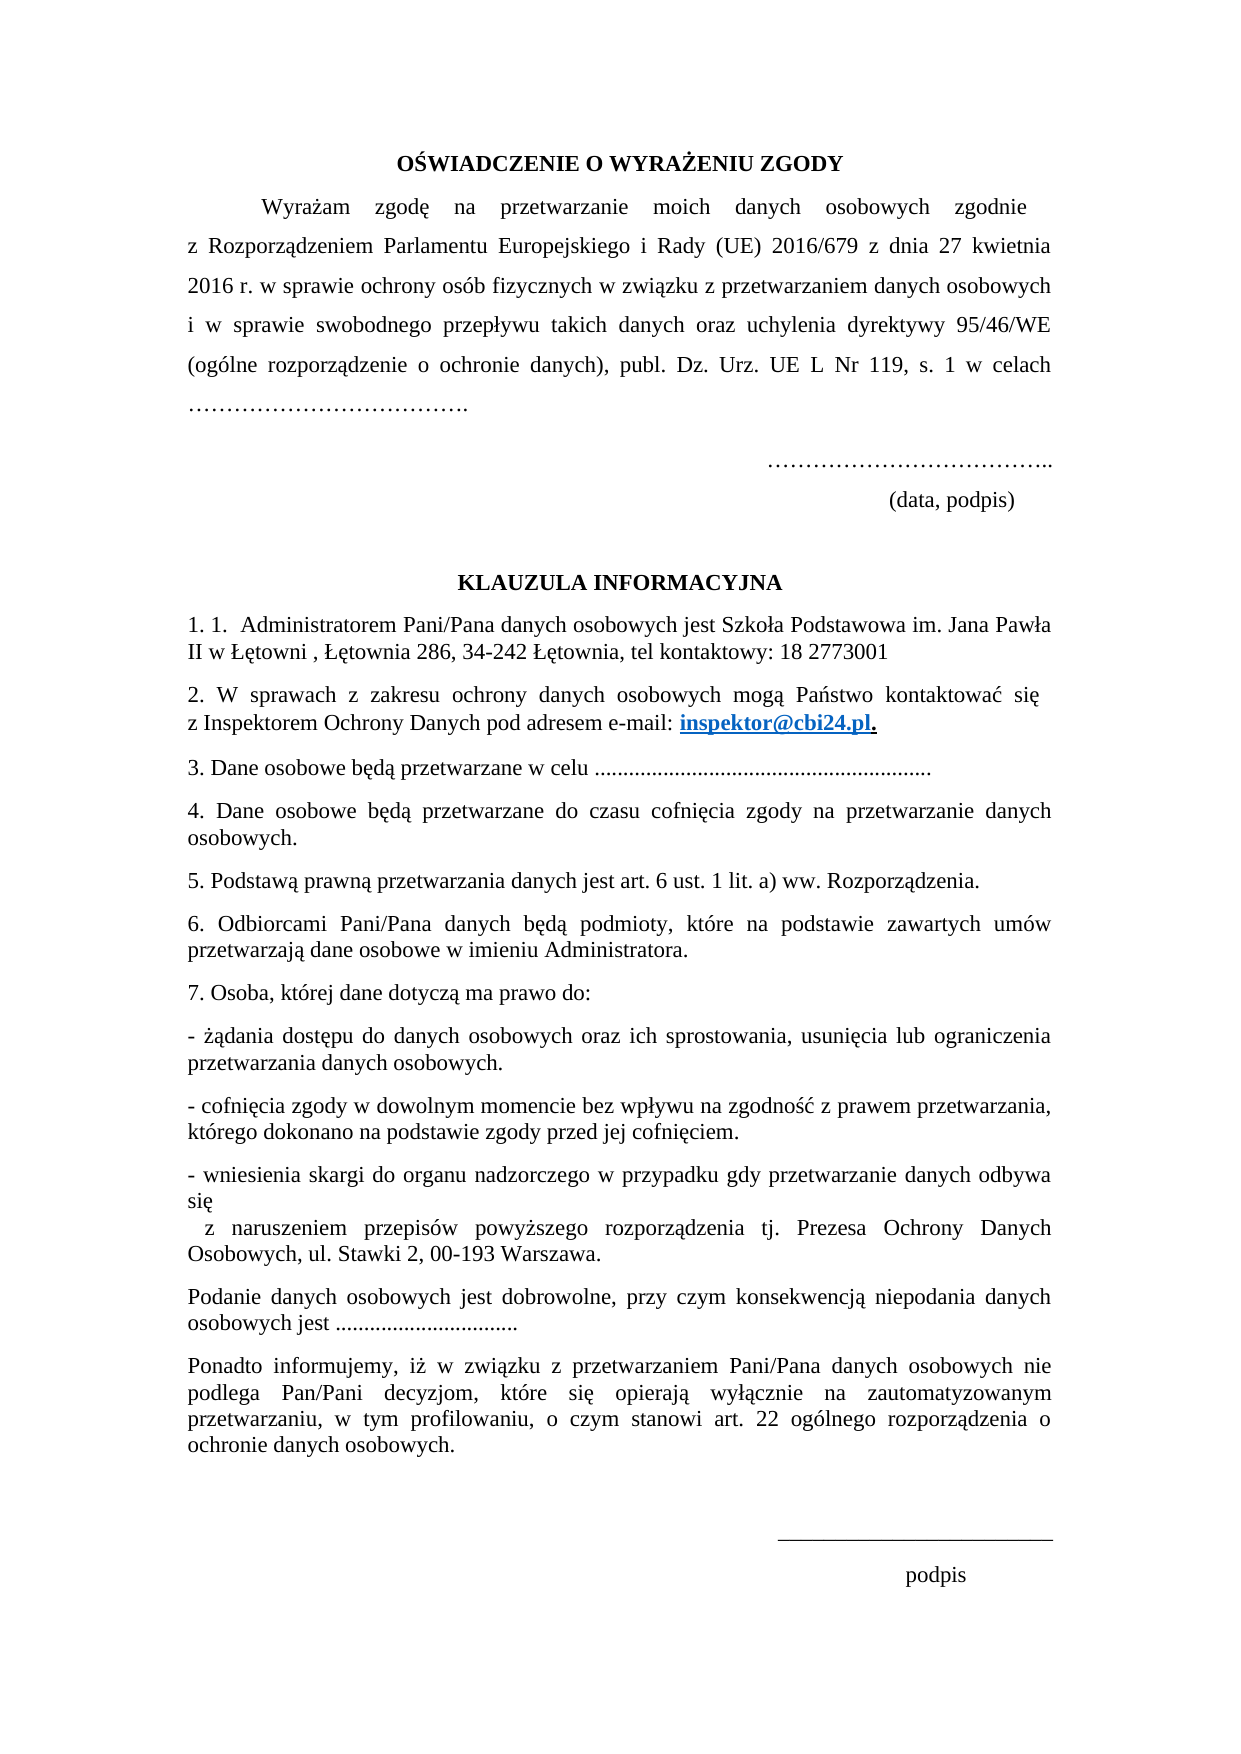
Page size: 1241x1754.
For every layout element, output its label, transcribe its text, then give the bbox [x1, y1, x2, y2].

text Podanie danych osobowych jest dobrowolne, przy czym konsekwencją niepodania danych osobowych jest ................................ [187, 1283, 1053, 1336]
text - cofnięcia zgody w dowolnym momencie bez wpływu na zgodność z prawem przetwarzania, którego dokonano na podstawie zgody przed jej cofnięciem. [187, 1092, 1053, 1144]
text Wyrażam zgodę na przetwarzanie moich danych osobowych zgodnie z Rozporządzeniem Parlamentu Europejskiego i Rady (UE) 2016/679 z dnia 27 kwietnia 2016 r. w sprawie ochrony osób fizycznych w związku z przetwarzaniem danych osobowych i w sprawie swobodnego przepływu takich danych oraz uchylenia dyrektywy 95/46/WE (ogólne rozporządzenie o ochronie danych), publ. Dz. Urz. UE L Nr 119, s. 1 w celach ………………………………. [187, 193, 1053, 417]
text (data, podpis) [187, 486, 1053, 512]
list 1. Administratorem Pani/Pana danych osobowych jest Szkoła Podstawowa im. Jana Pawła II w Łętowni , Łętownia 286, 34-242 Łętownia, tel kontaktowy: 18 2773001 [187, 612, 1053, 664]
text 7. Osoba, której dane dotyczą ma prawo do: [187, 979, 1053, 1006]
text KLAUZULA INFORMACYJNA [187, 568, 1053, 595]
text 3. Dane osobowe będą przetwarzane w celu ........................................................... [187, 754, 1053, 781]
text OŚWIADCZENIE O WYRAŻENIU ZGODY [187, 150, 1053, 176]
text - żądania dostępu do danych osobowych oraz ich sprostowania, usunięcia lub ograniczenia przetwarzania danych osobowych. [187, 1022, 1053, 1075]
text 2. W sprawach z zakresu ochrony danych osobowych mogą Państwo kontaktować się z Inspektorem Ochrony Danych pod adresem e-mail: inspektor@cbi24.pl. [187, 681, 1053, 736]
text ……………………………….. [187, 447, 1053, 473]
text ________________________ [187, 1518, 1053, 1544]
text 5. Podstawą prawną przetwarzania danych jest art. 6 ust. 1 lit. a) ww. Rozporządzenia. [187, 867, 1053, 893]
text podpis [187, 1561, 1053, 1587]
text 4. Dane osobowe będą przetwarzane do czasu cofnięcia zgody na przetwarzanie danych osobowych. [187, 797, 1053, 850]
text - wniesienia skargi do organu nadzorczego w przypadku gdy przetwarzanie danych odbywa się z naruszeniem przepisów powyższego rozporządzenia tj. Prezesa Ochrony Danych Osobowych, ul. Stawki 2, 00-193 Warszawa. [187, 1161, 1053, 1266]
text 6. Odbiorcami Pani/Pana danych będą podmioty, które na podstawie zawartych umów przetwarzają dane osobowe w imieniu Administratora. [187, 910, 1053, 963]
text Ponadto informujemy, iż w związku z przetwarzaniem Pani/Pana danych osobowych nie podlega Pan/Pani decyzjom, które się opierają wyłącznie na zautomatyzowanym przetwarzaniu, w tym profilowaniu, o czym stanowi art. 22 ogólnego rozporządzenia o ochronie danych osobowych. [187, 1352, 1053, 1458]
